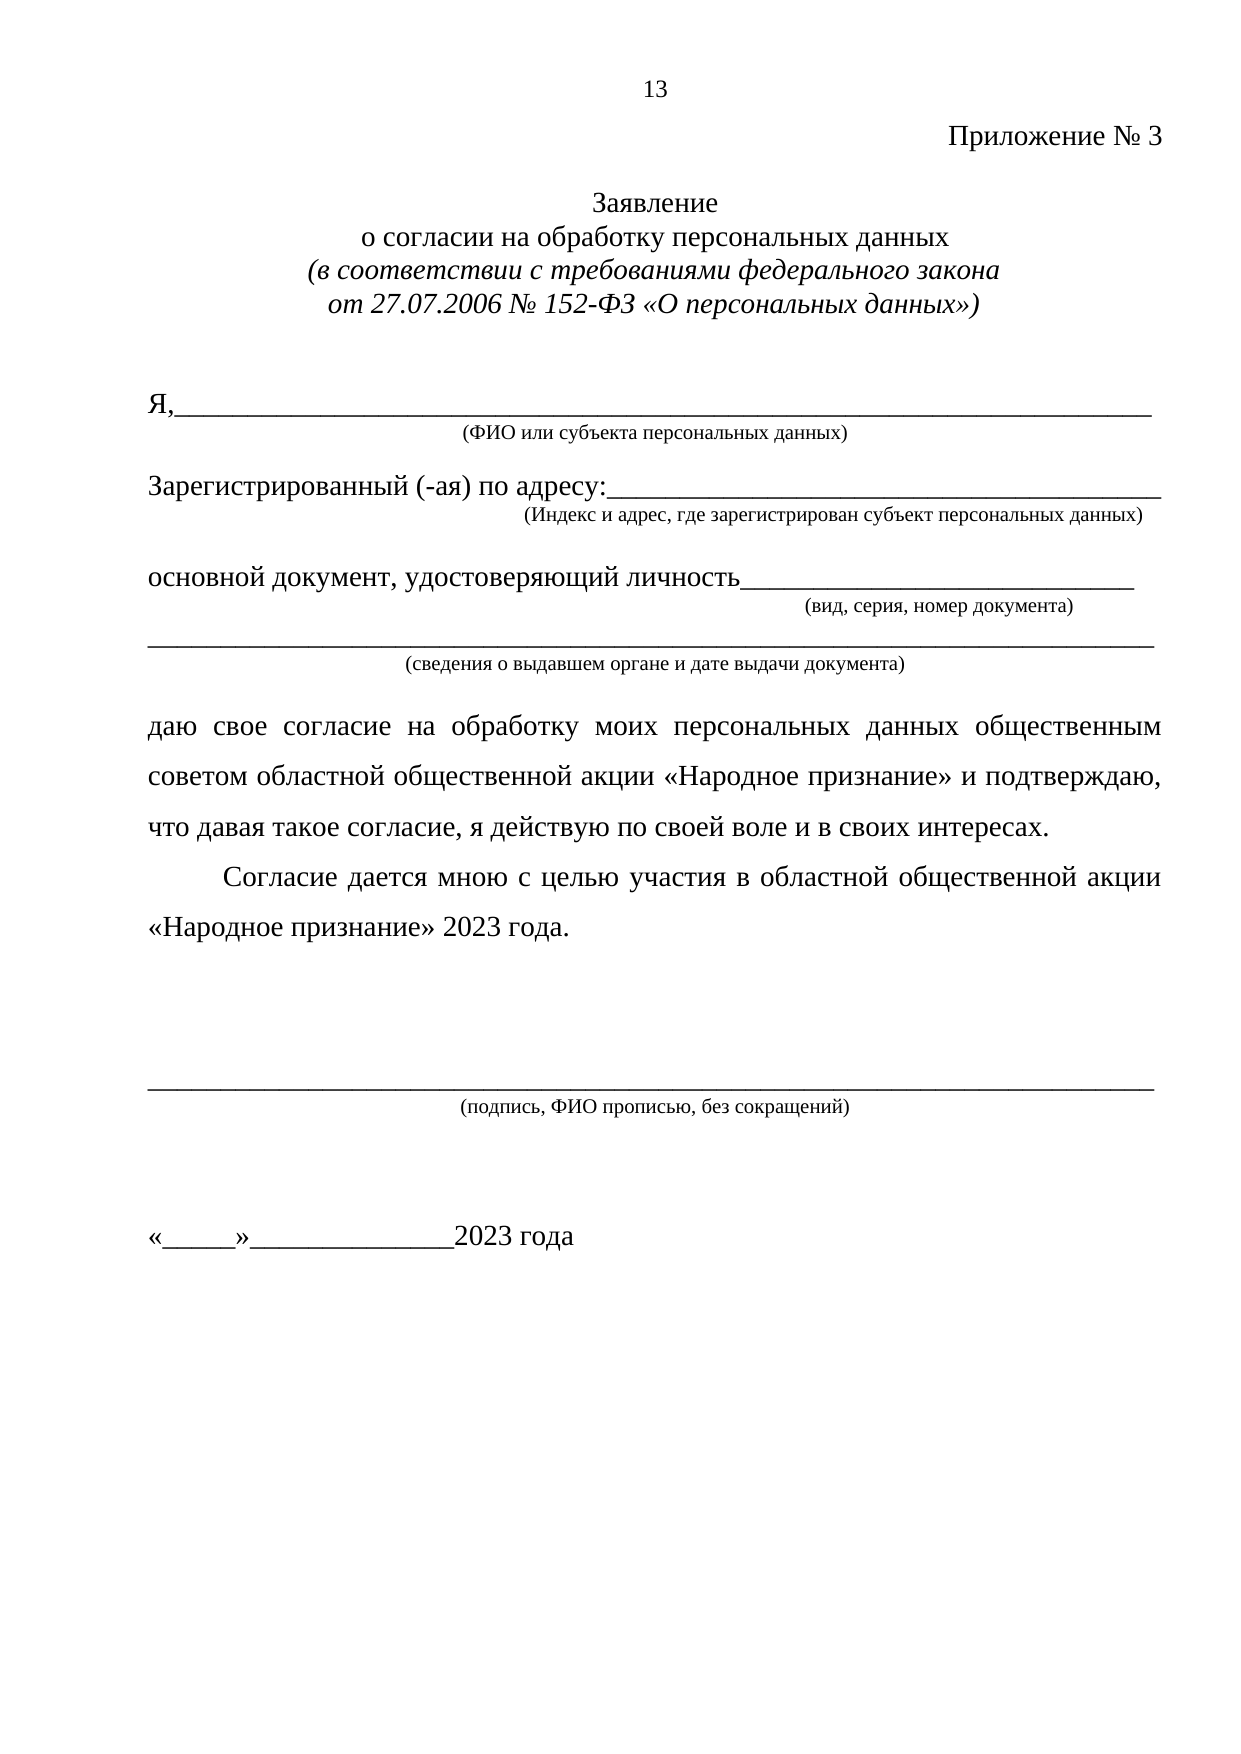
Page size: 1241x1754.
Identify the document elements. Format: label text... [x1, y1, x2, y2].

text _____________________________________________________________________ [148, 617, 1162, 650]
text от 27.07.2006 № 152-ФЗ «О персональных данных») [148, 286, 1162, 319]
text «_____»______________2023 года [148, 1218, 1162, 1252]
text Я,___________________________________________________________________ [148, 386, 1162, 420]
text о согласии на обработку персональных данных [148, 219, 1162, 252]
text (Индекс и адрес, где зарегистрирован субъект персональных данных) [148, 502, 1162, 526]
text (ФИО или субъекта персональных данных) [148, 420, 1162, 444]
text (подпись, ФИО прописью, без сокращений) [148, 1094, 1162, 1118]
text (сведения о выдавшем органе и дате выдачи документа) [148, 650, 1162, 674]
text (в соответствии с требованиями федерального закона [148, 252, 1162, 286]
text Зарегистрированный (-ая) по адресу:______________________________________ [148, 468, 1162, 502]
text даю свое согласие на обработку моих персональных данных общественным советом областной общественной акции «Народное признание» и подтверждаю, что давая такое согласие, я действую по своей воле и в своих интересах. [148, 708, 1162, 842]
text основной документ, удостоверяющий личность___________________________ [148, 559, 1162, 593]
text Согласие дается мною с целью участия в областной общественной акции «Народное признание» 2023 года. [148, 859, 1162, 943]
text Заявление [148, 185, 1162, 219]
text Приложение № 3 [148, 118, 1162, 152]
text _____________________________________________________________________ [148, 1060, 1162, 1094]
text (вид, серия, номер документа) [148, 593, 1162, 617]
